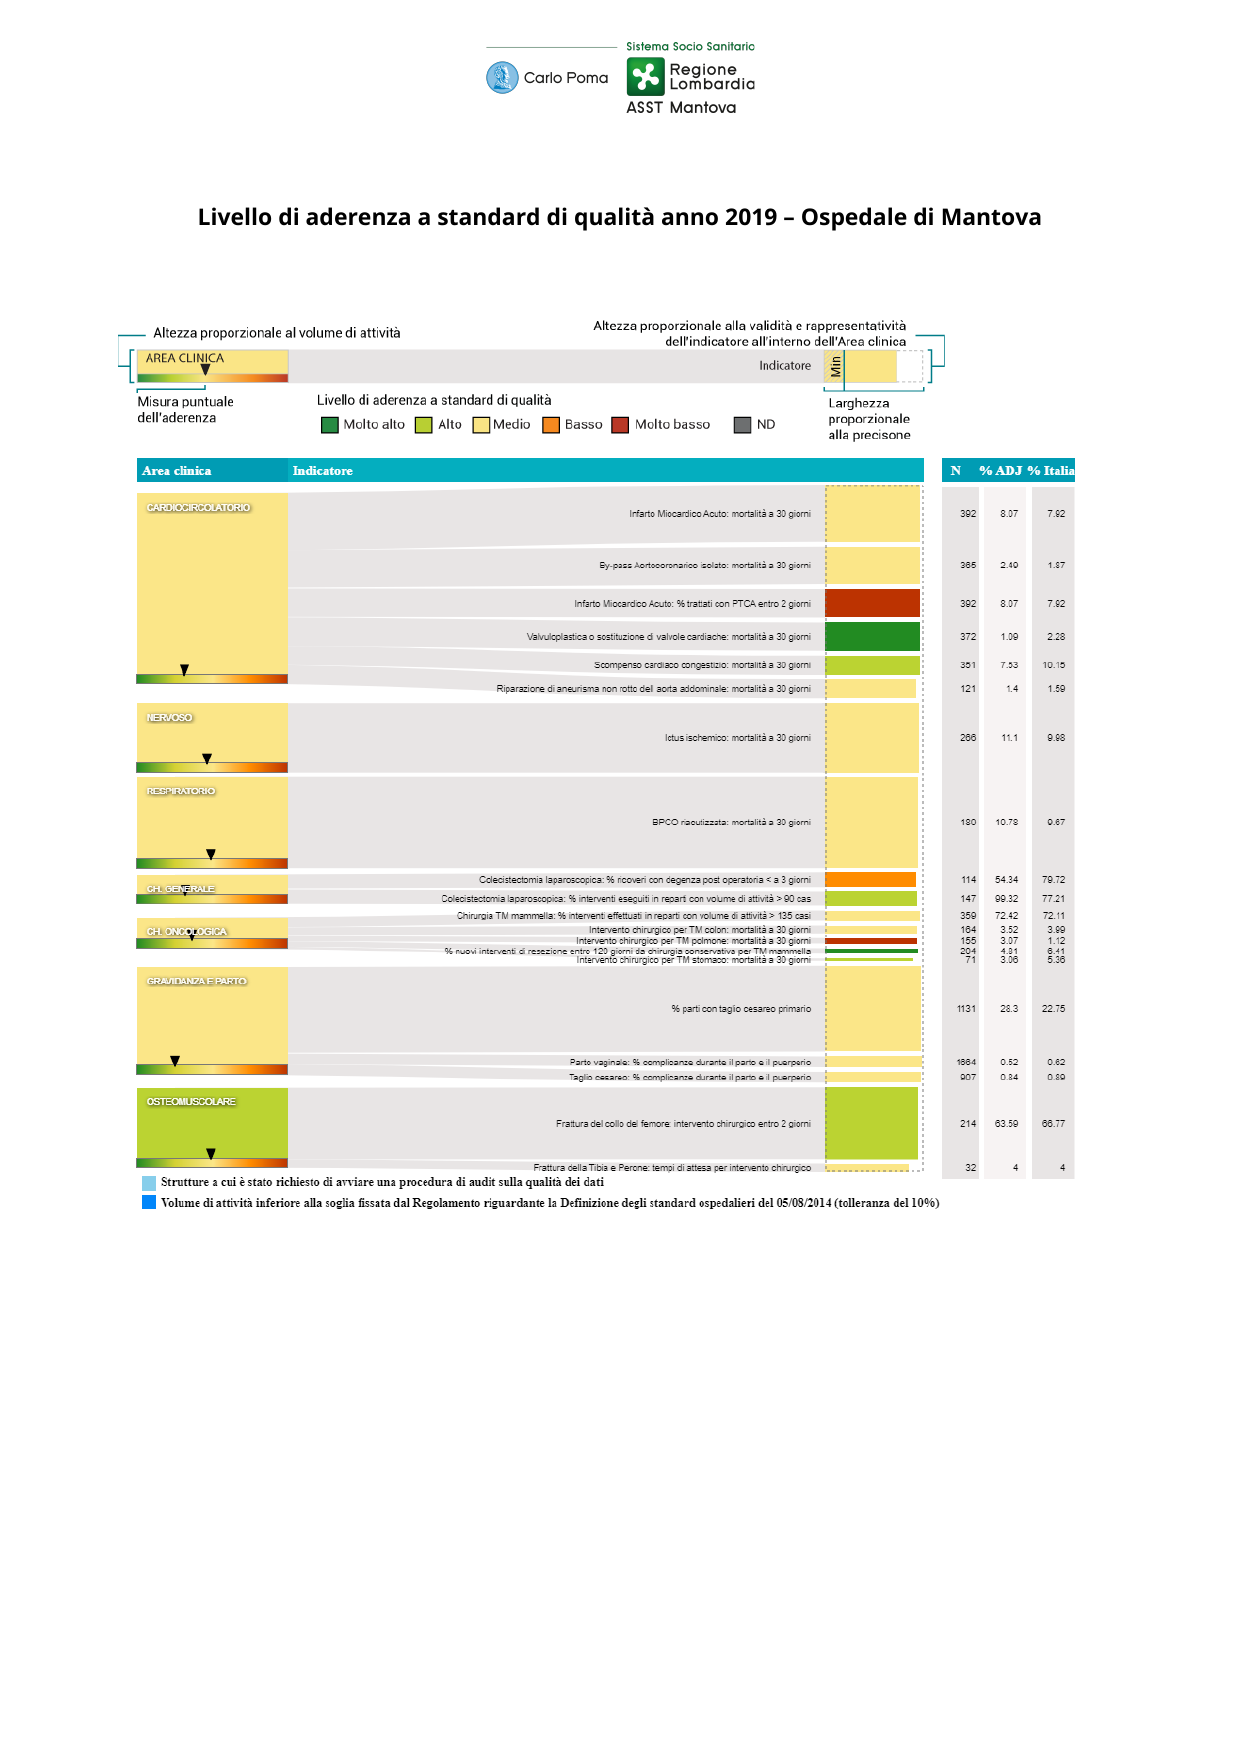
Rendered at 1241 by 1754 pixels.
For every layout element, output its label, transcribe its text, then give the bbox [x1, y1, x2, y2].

picture [485, 42, 755, 113]
text Livello di aderenza a standard di qualità anno 2019 – Ospedale di Mantova [118, 201, 1122, 232]
picture [118, 310, 1123, 1224]
